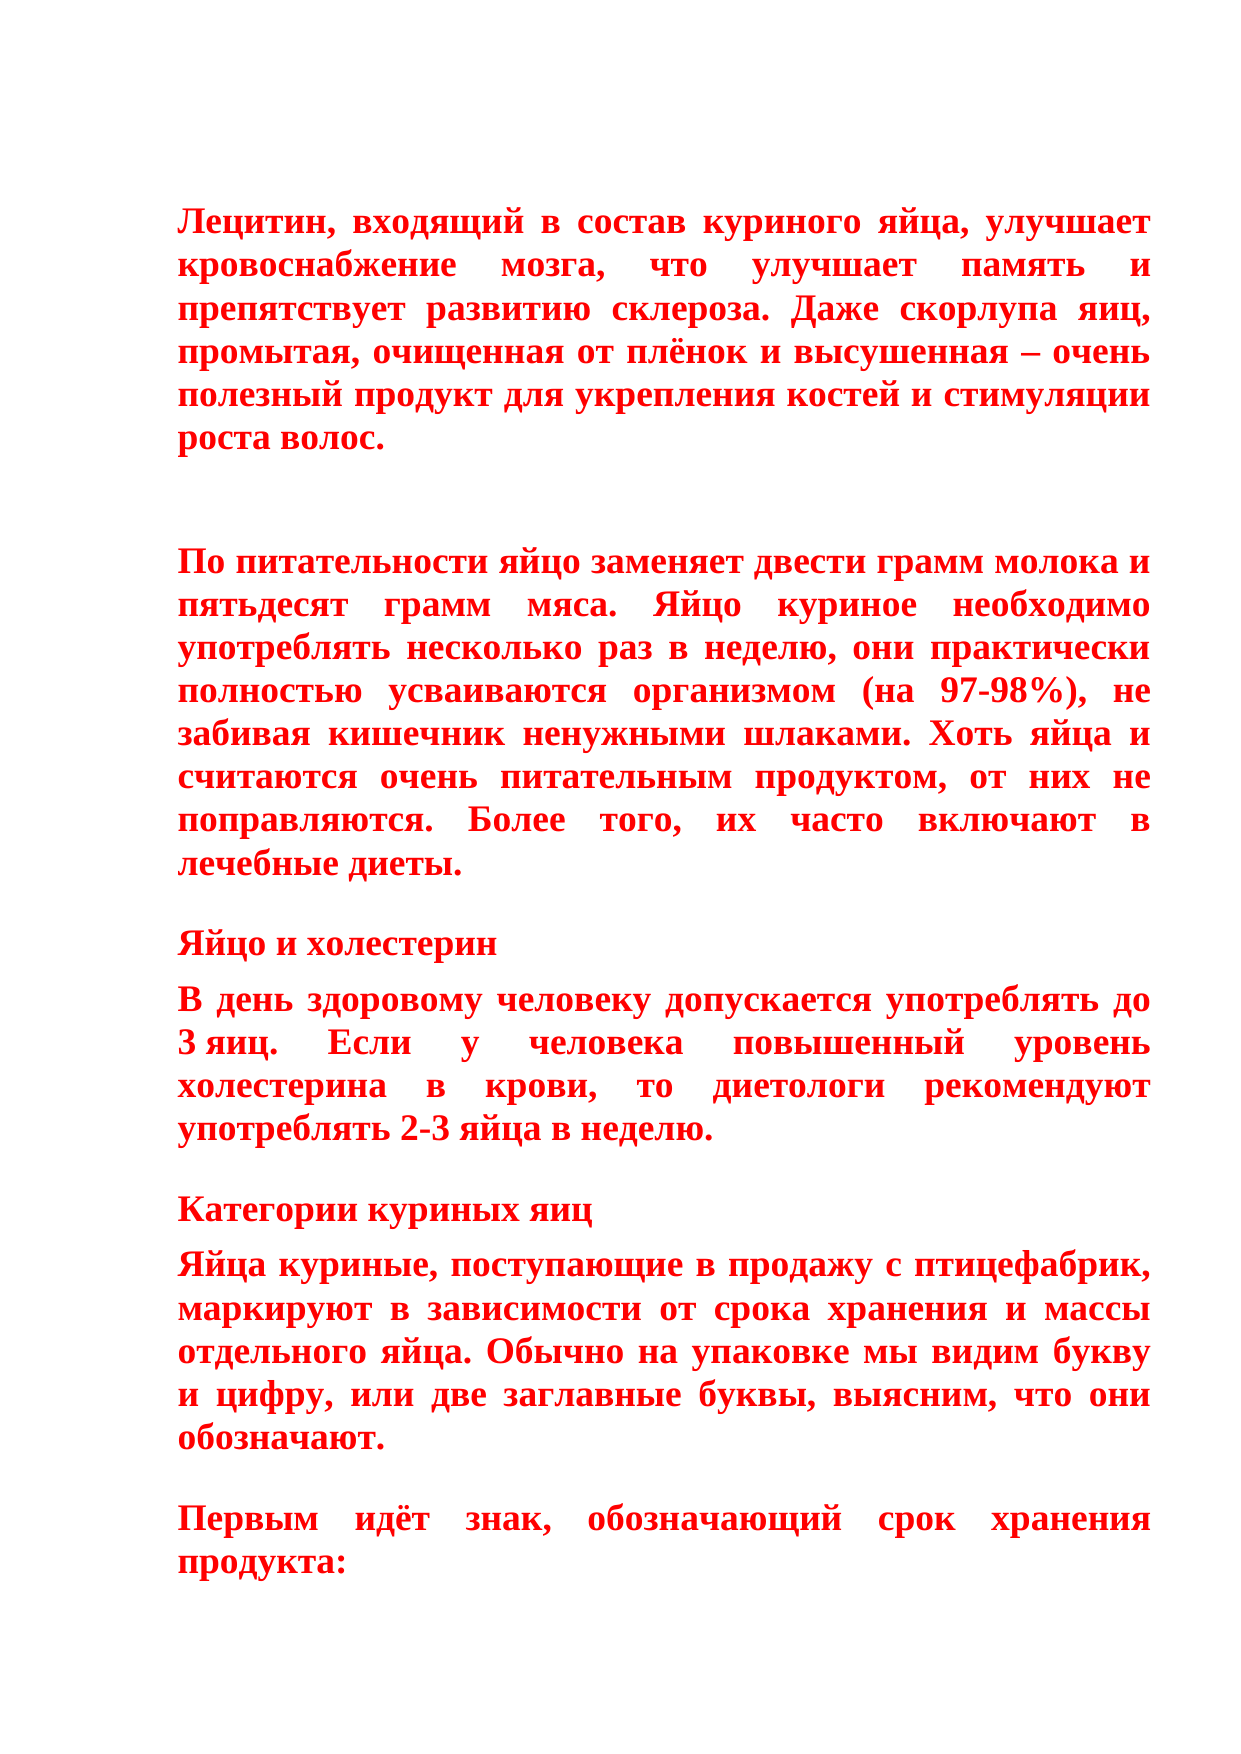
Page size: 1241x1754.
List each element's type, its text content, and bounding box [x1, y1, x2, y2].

text В день здоровому человеку допускается употреблять до 3 яиц. Если у человека повышенный уровень холестерина в крови, то диетологи рекомендуют употреблять 2-3 яйца в неделю. [177, 976, 1152, 1149]
text По питательности яйцо заменяет двести грамм молока и пятьдесят грамм мяса. Яйцо куриное необходимо употреблять несколько раз в неделю, они практически полностью усваиваются организмом (на 97-98%), не забивая кишечник ненужными шлаками. Хоть яйца и считаются очень питательным продуктом, от них не поправляются. Более того, их часто включают в лечебные диеты. [177, 538, 1152, 883]
text Первым идёт знак, обозначающий срок хранения продукта: [177, 1495, 1152, 1581]
text Яйца куриные, поступающие в продажу с птицефабрик, маркируют в зависимости от срока хранения и массы отдельного яйца. Обычно на упаковке мы видим букву и цифру, или две заглавные буквы, выясним, что они обозначают. [177, 1242, 1152, 1457]
text Яйцо и холестерин [177, 921, 1152, 964]
text Лецитин, входящий в состав куриного яйца, улучшает кровоснабжение мозга, что улучшает память и препятствует развитию склероза. Даже скорлупа яиц, промытая, очищенная от плёнок и высушенная – очень полезный продукт для укрепления костей и стимуляции роста волос. [177, 199, 1152, 457]
text Категории куриных яиц [177, 1186, 1152, 1229]
